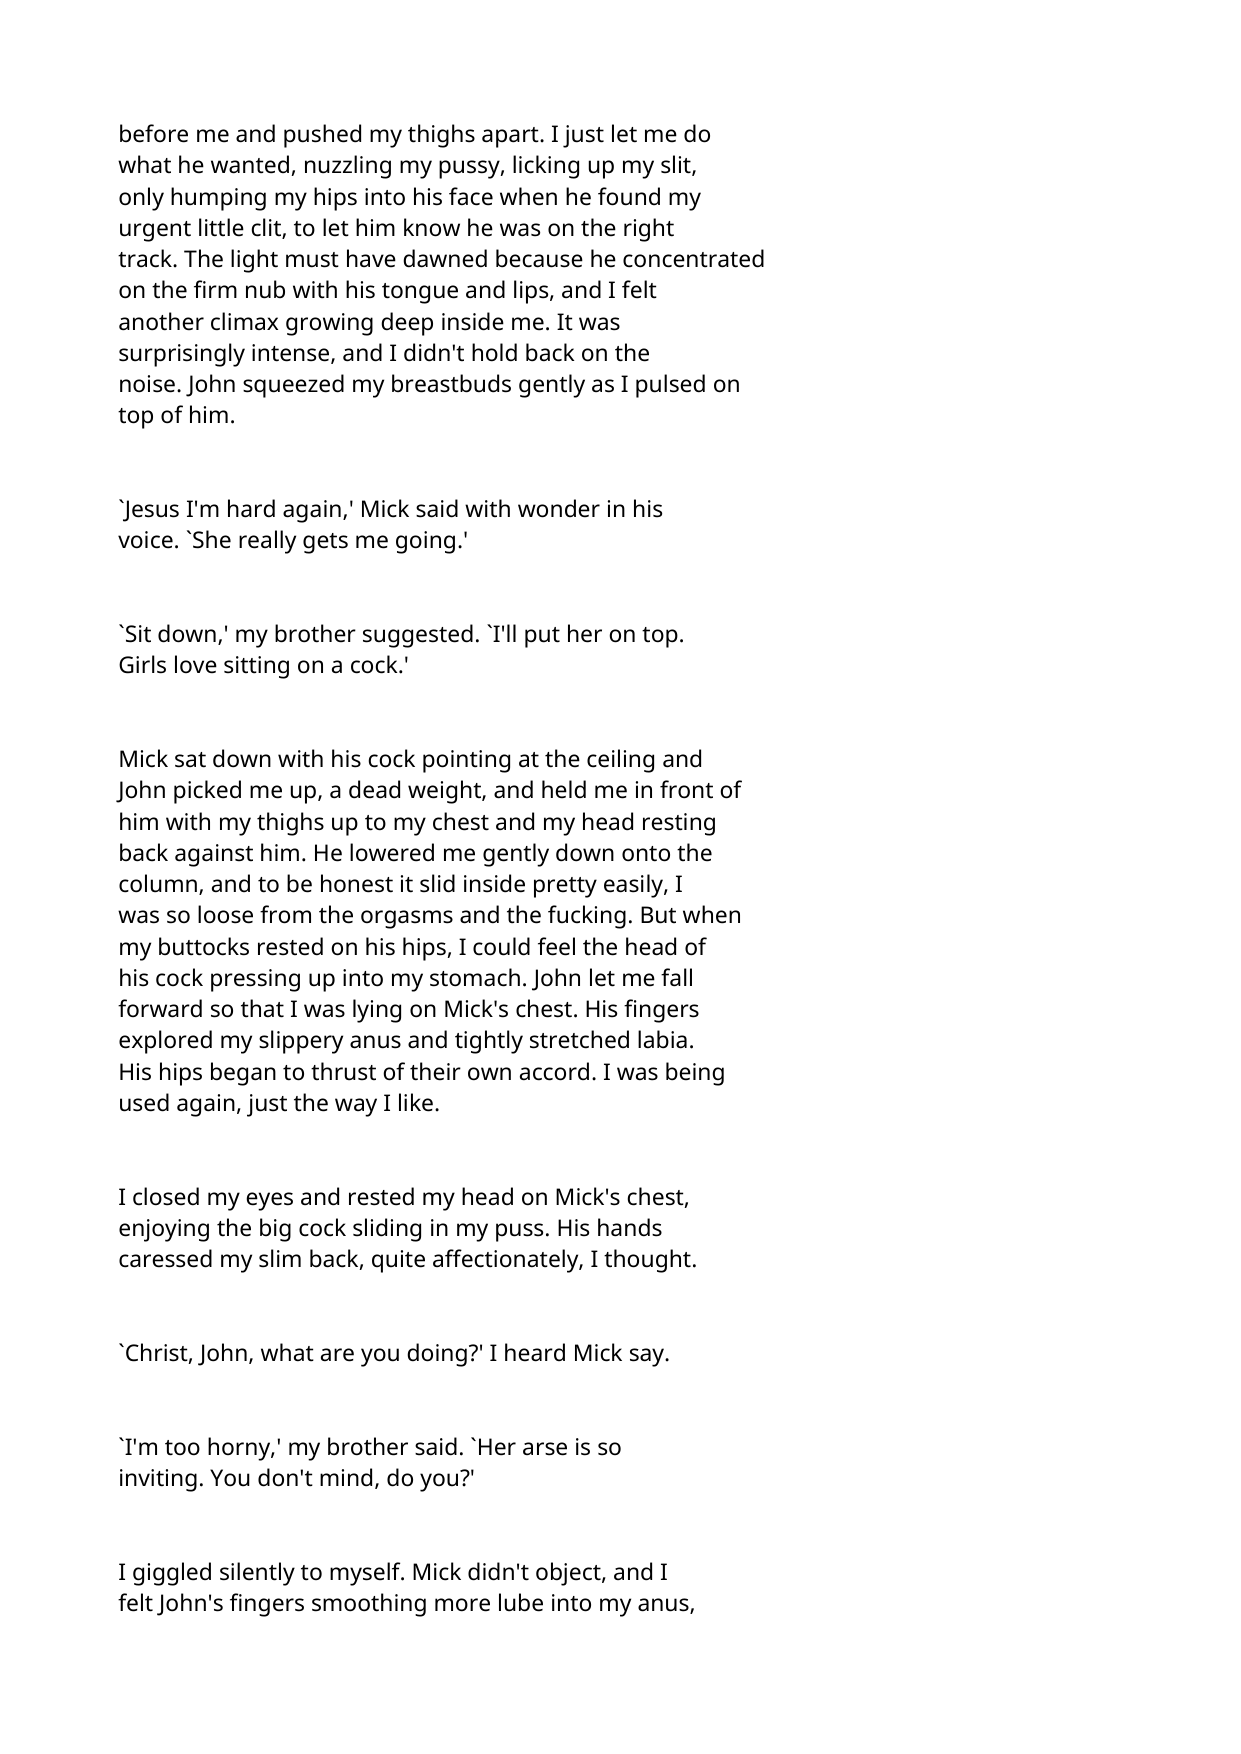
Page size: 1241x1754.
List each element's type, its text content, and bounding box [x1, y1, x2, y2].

text surprisingly intense, and I didn't hold back on the [118, 337, 1122, 368]
text `Christ, John, what are you doing?' I heard Mick say. [118, 1337, 1122, 1368]
text urgent little clit, to let him know he was on the right [118, 212, 1122, 243]
text caressed my slim back, quite affectionately, I thought. [118, 1243, 1122, 1274]
text His hips began to thrust of their own accord. I was being [118, 1056, 1122, 1087]
text `Sit down,' my brother suggested. `I'll put her on top. [118, 618, 1122, 649]
text John picked me up, a dead weight, and held me in front of [118, 774, 1122, 806]
text his cock pressing up into my stomach. John let me fall [118, 962, 1122, 993]
text voice. `She really gets me going.' [118, 524, 1122, 556]
text `Jesus I'm hard again,' Mick said with wonder in his [118, 493, 1122, 524]
text noise. John squeezed my breastbuds gently as I pulsed on [118, 368, 1122, 399]
text was so loose from the orgasms and the fucking. But when [118, 899, 1122, 931]
text inviting. You don't mind, do you?' [118, 1462, 1122, 1493]
text top of him. [118, 399, 1122, 431]
text only humping my hips into his face when he found my [118, 181, 1122, 212]
text Girls love sitting on a cock.' [118, 649, 1122, 681]
text explored my slippery anus and tightly stretched labia. [118, 1024, 1122, 1056]
text another climax growing deep inside me. It was [118, 306, 1122, 337]
text column, and to be honest it slid inside pretty easily, I [118, 868, 1122, 899]
text track. The light must have dawned because he concentrated [118, 243, 1122, 274]
text `I'm too horny,' my brother said. `Her arse is so [118, 1431, 1122, 1462]
text I closed my eyes and rested my head on Mick's chest, [118, 1181, 1122, 1212]
text used again, just the way I like. [118, 1087, 1122, 1118]
text forward so that I was lying on Mick's chest. His fingers [118, 993, 1122, 1024]
text I giggled silently to myself. Mick didn't object, and I [118, 1556, 1122, 1587]
text my buttocks rested on his hips, I could feel the head of [118, 931, 1122, 962]
text him with my thighs up to my chest and my head resting [118, 806, 1122, 837]
text felt John's fingers smoothing more lube into my anus, [118, 1587, 1122, 1618]
text enjoying the big cock sliding in my puss. His hands [118, 1212, 1122, 1243]
text before me and pushed my thighs apart. I just let me do [118, 118, 1122, 149]
text back against him. He lowered me gently down onto the [118, 837, 1122, 868]
text Mick sat down with his cock pointing at the ceiling and [118, 743, 1122, 774]
text what he wanted, nuzzling my pussy, licking up my slit, [118, 149, 1122, 181]
text on the firm nub with his tongue and lips, and I felt [118, 274, 1122, 306]
